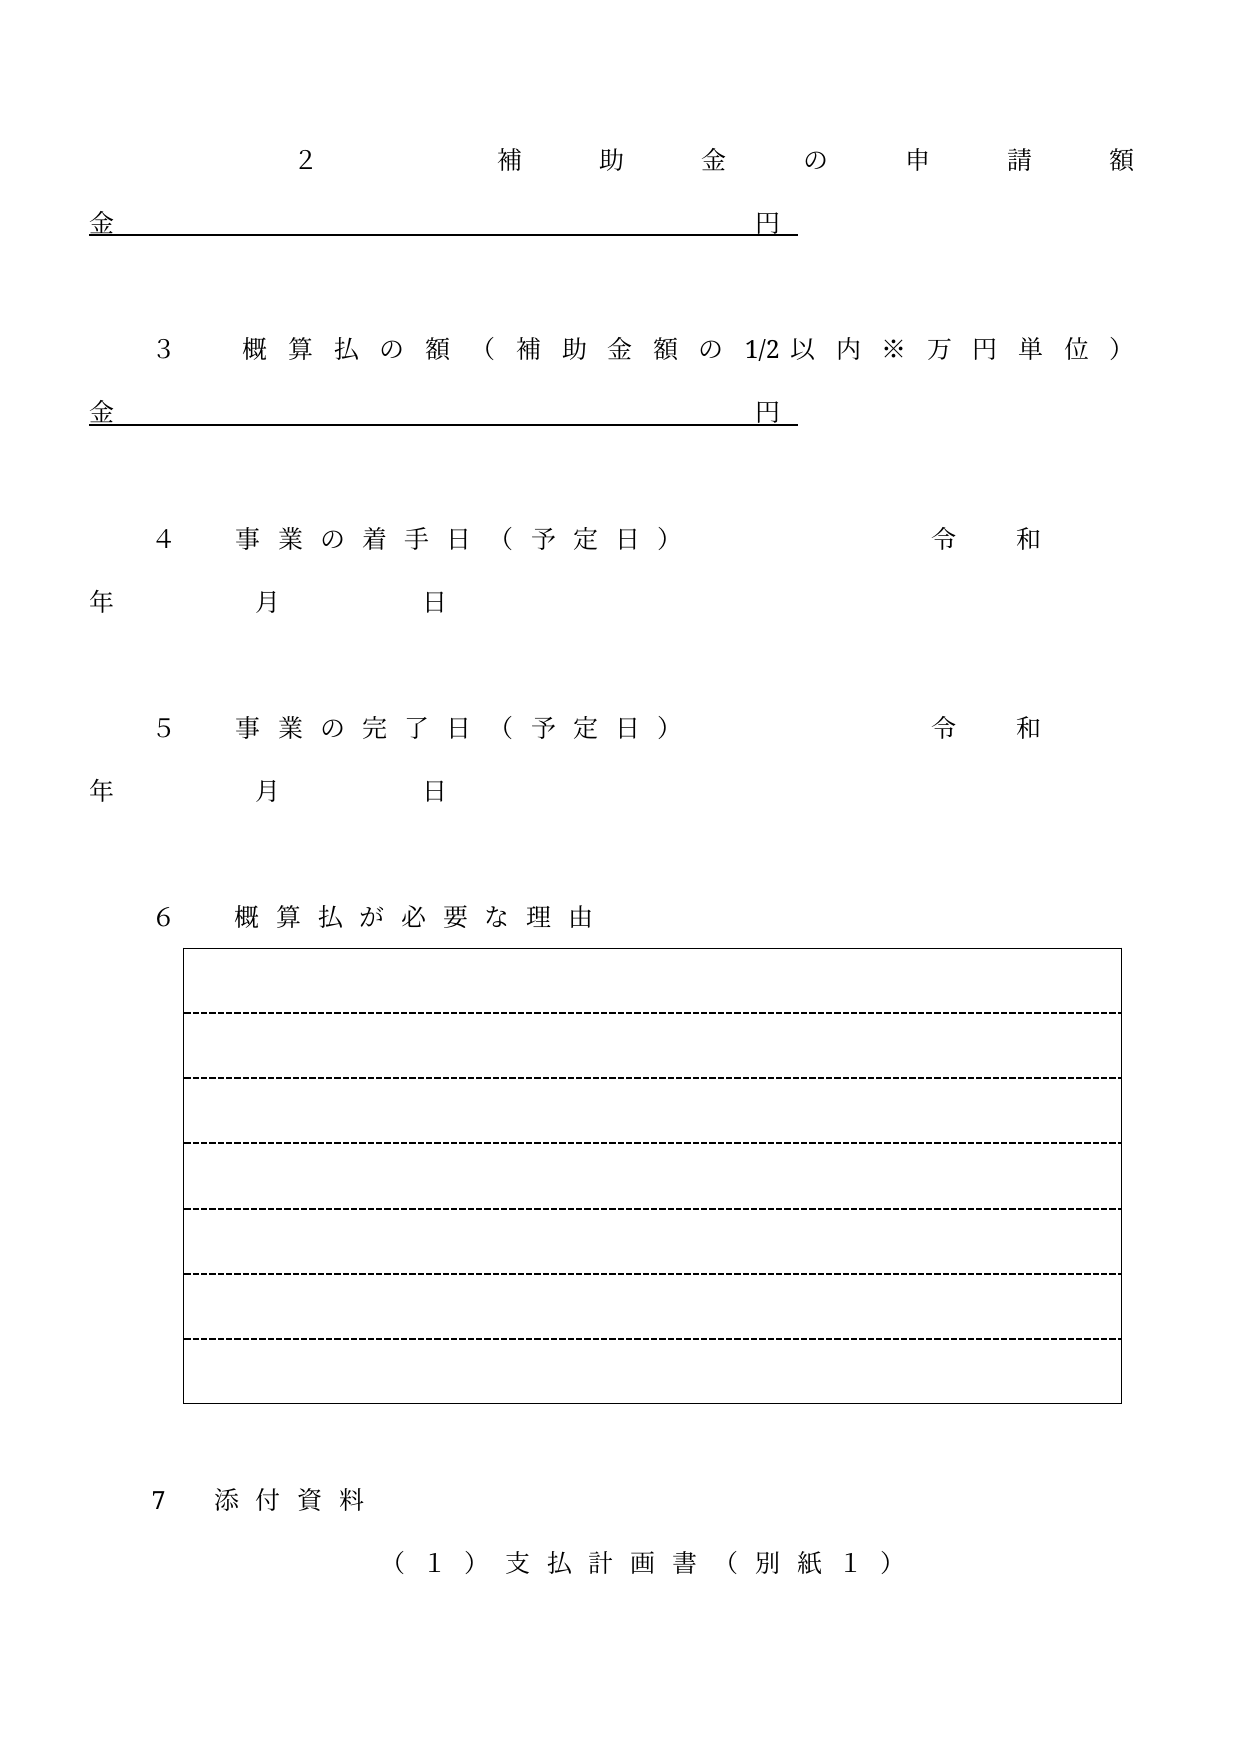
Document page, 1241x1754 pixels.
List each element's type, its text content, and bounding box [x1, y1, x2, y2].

text 7 添付資料 [89, 1467, 1151, 1530]
text ４ 事業の着手日（予定日） 令 和 年 月 日 [89, 506, 1060, 632]
table_cell [184, 1077, 1121, 1142]
table_cell [184, 1012, 1121, 1077]
text ２ 補助金の申請額 金 円 [89, 127, 1151, 253]
table_header [184, 949, 1121, 1012]
table_cell [184, 1273, 1121, 1338]
table_cell [184, 1338, 1121, 1403]
table_cell [184, 1208, 1121, 1273]
text ５ 事業の完了日（予定日） 令 和 年 月 日 [89, 695, 1060, 821]
text ３ 概算払の額（補助金額の1/2以内※万円単位） 金 円 [89, 316, 1151, 443]
text ６ 概算払が必要な理由 [89, 884, 1151, 948]
table_cell [184, 1142, 1121, 1207]
text （１）支払計画書（別紙１） [37, 1530, 1060, 1593]
